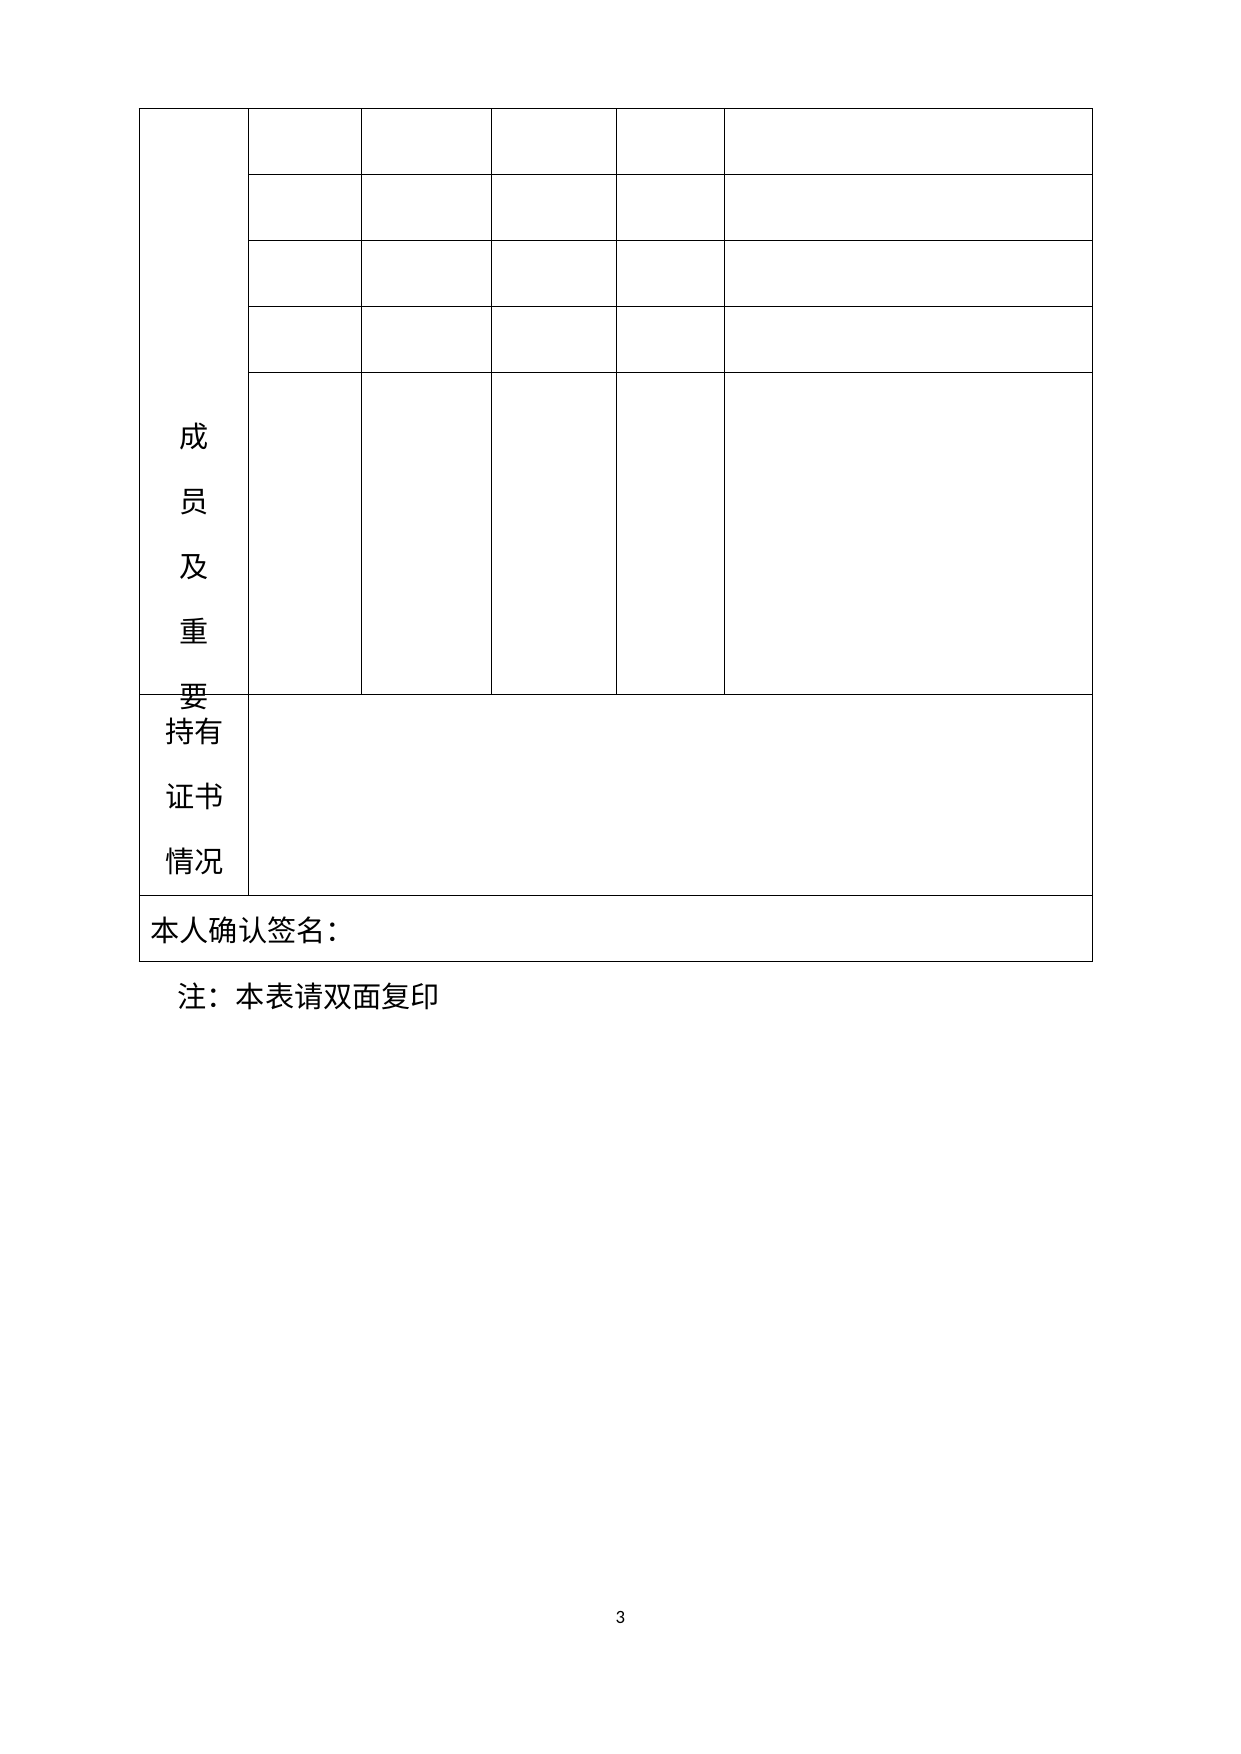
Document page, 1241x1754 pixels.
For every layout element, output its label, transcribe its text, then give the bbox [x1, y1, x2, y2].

table_cell [362, 307, 491, 372]
table_cell [492, 109, 616, 174]
table_cell [492, 175, 616, 240]
table_cell [617, 373, 724, 694]
text 注：本表请双面复印 [177, 962, 1063, 1027]
table_cell [362, 175, 491, 240]
table_cell [249, 373, 361, 694]
table_cell [725, 175, 1092, 240]
table_cell 持有证书情况 [140, 695, 248, 895]
table_cell [249, 241, 361, 306]
table_cell [725, 109, 1092, 174]
table_cell [249, 695, 1092, 895]
table_cell [492, 373, 616, 694]
table_cell [725, 241, 1092, 306]
table_cell [617, 307, 724, 372]
table_cell [725, 307, 1092, 372]
table_cell [617, 109, 724, 174]
table_cell [617, 175, 724, 240]
table_cell [362, 241, 491, 306]
table_cell [492, 241, 616, 306]
table_cell [249, 109, 361, 174]
table_cell [492, 307, 616, 372]
table_cell [617, 241, 724, 306]
table_cell [249, 307, 361, 372]
table_cell [249, 175, 361, 240]
table_cell [362, 373, 491, 694]
table_cell 本人确认签名： [140, 896, 1092, 961]
table_cell [362, 109, 491, 174]
table_cell [725, 373, 1092, 694]
